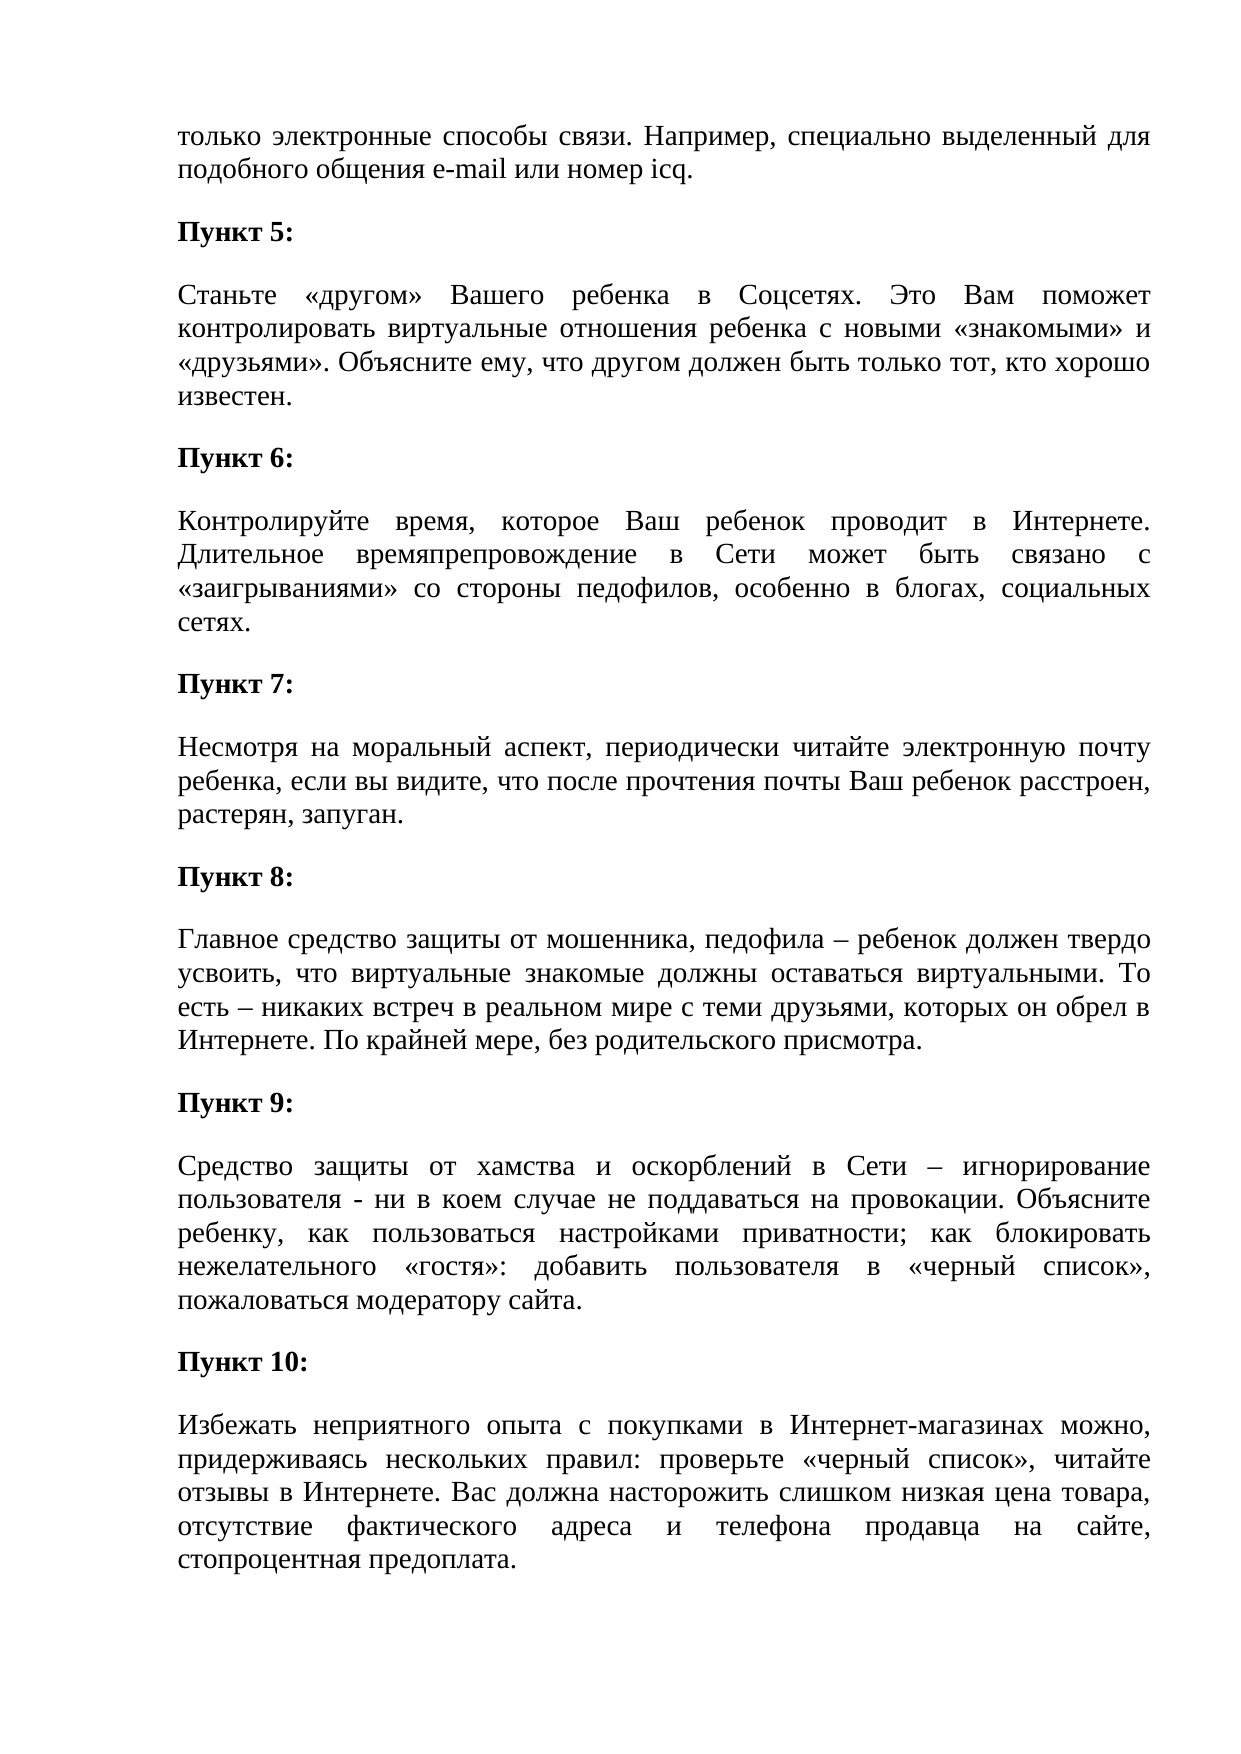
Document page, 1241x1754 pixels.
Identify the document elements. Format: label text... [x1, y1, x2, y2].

text Пункт 10: [177, 1344, 1152, 1378]
text Избежать неприятного опыта с покупками в Интернет-магазинах можно, придерживаясь нескольких правил: проверьте «черный список», читайте отзывы в Интернете. Вас должна насторожить слишком низкая цена товара, отсутствие фактического адреса и телефона продавца на сайте, стопроцентная предоплата. [177, 1407, 1152, 1575]
text Пункт 8: [177, 859, 1152, 892]
text Несмотря на моральный аспект, периодически читайте электронную почту ребенка, если вы видите, что после прочтения почты Ваш ребенок расстроен, растерян, запуган. [177, 729, 1152, 830]
text Пункт 7: [177, 666, 1152, 700]
text Пункт 5: [177, 214, 1152, 248]
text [177, 118, 1152, 185]
text Главное средство защиты от мошенника, педофила – ребенок должен твердо усвоить, что виртуальные знакомые должны оставаться виртуальными. То есть – никаких встреч в реальном мире с теми друзьями, которых он обрел в Интернете. По крайней мере, без родительского присмотра. [177, 922, 1152, 1056]
text Пункт 6: [177, 440, 1152, 474]
text Средство защиты от хамства и оскорблений в Сети – игнорирование пользователя - ни в коем случае не поддаваться на провокации. Объясните ребенку, как пользоваться настройками приватности; как блокировать нежелательного «гостя»: добавить пользователя в «черный список», пожаловаться модератору сайта. [177, 1148, 1152, 1315]
text Пункт 9: [177, 1085, 1152, 1118]
text Станьте «другом» Вашего ребенка в Соцсетях. Это Вам поможет контролировать виртуальные отношения ребенка с новыми «знакомыми» и «друзьями». Объясните ему, что другом должен быть только тот, кто хорошо известен. [177, 277, 1152, 411]
text Контролируйте время, которое Ваш ребенок проводит в Интернете. Длительное времяпрепровождение в Сети может быть связано с «заигрываниями» со стороны педофилов, особенно в блогах, социальных сетях. [177, 503, 1152, 637]
